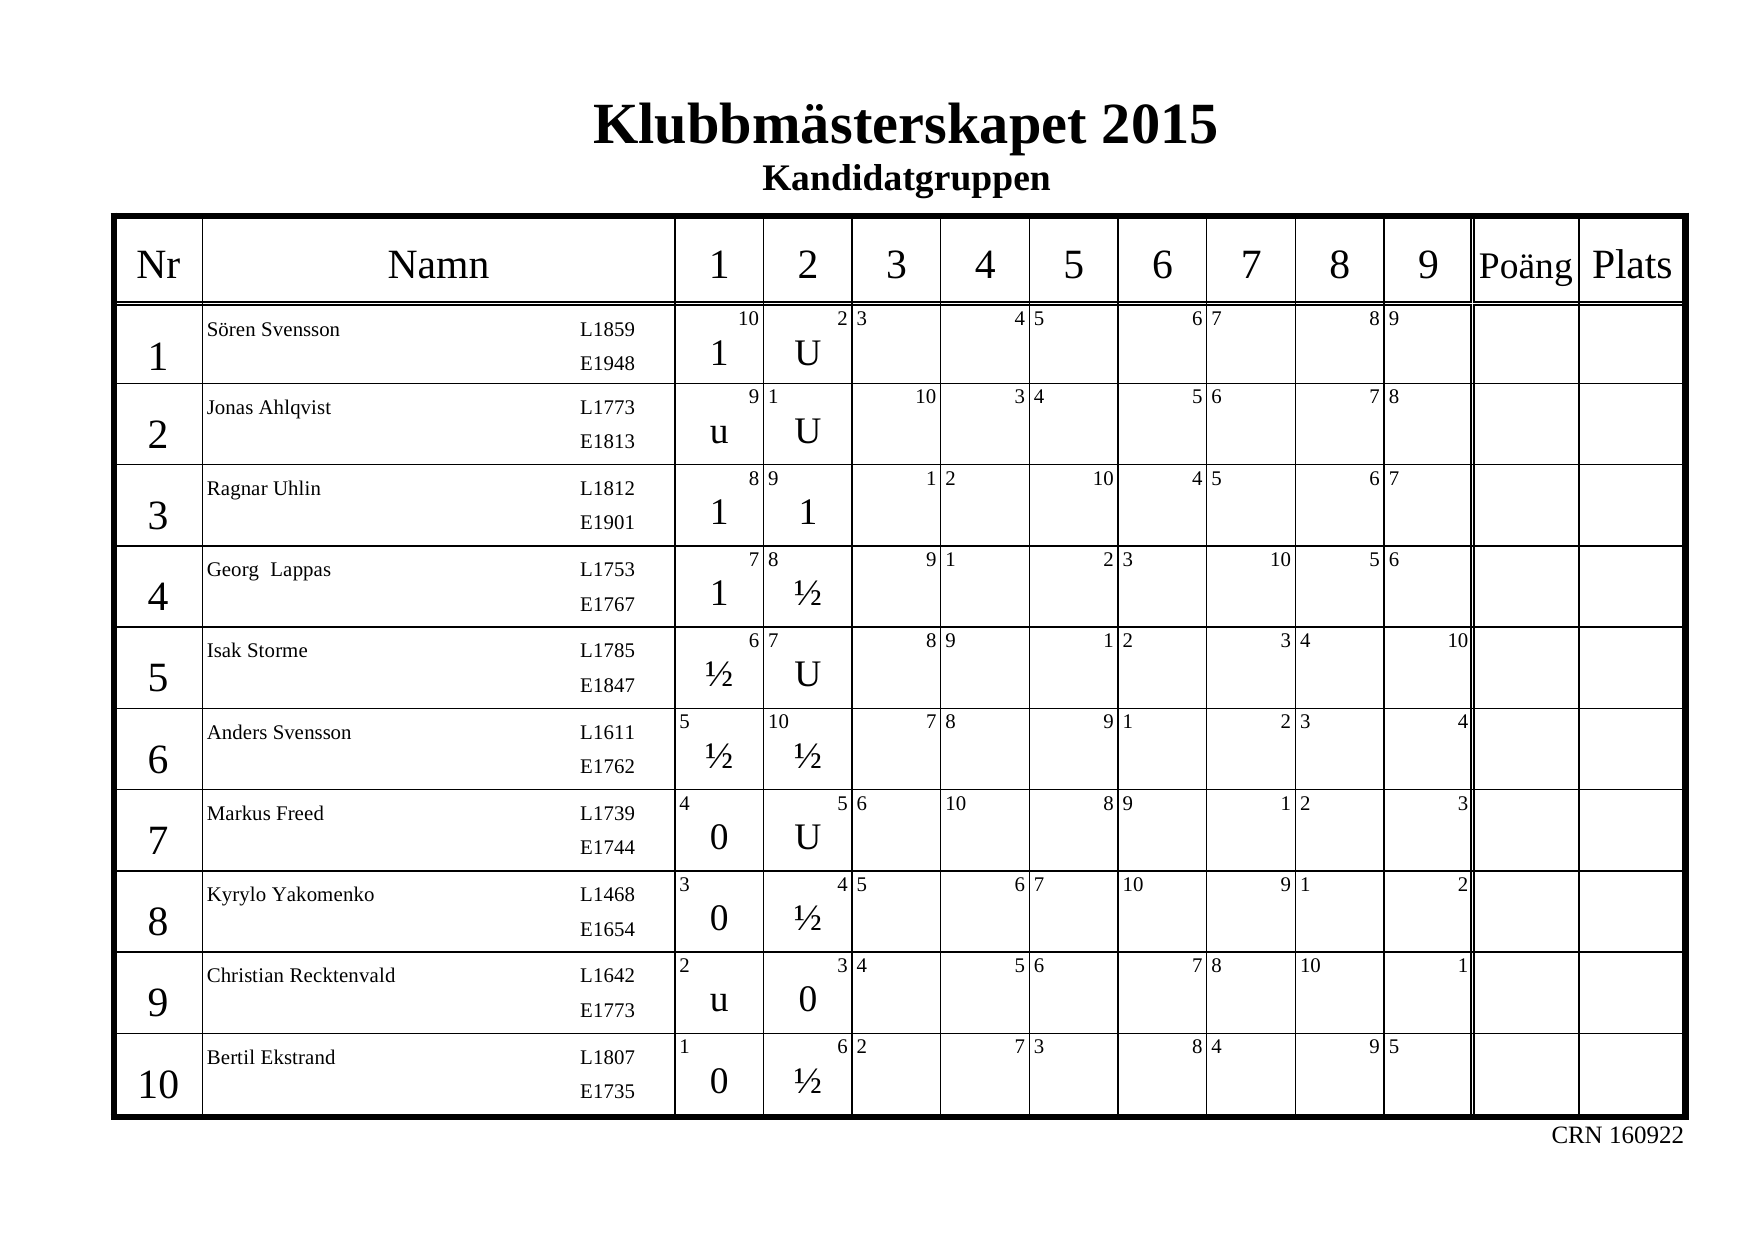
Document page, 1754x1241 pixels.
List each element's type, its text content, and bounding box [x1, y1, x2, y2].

table_cell 3 0 [764, 953, 851, 1032]
table_cell 5 [1385, 1034, 1470, 1114]
table_header 9 [1385, 219, 1470, 301]
table_cell [1475, 306, 1578, 382]
table_cell 5 [1119, 384, 1206, 464]
table_header 1 [676, 219, 763, 301]
table_cell [1580, 709, 1682, 789]
table_cell 9 [1385, 306, 1470, 382]
table_cell 7 [1207, 306, 1295, 382]
table_cell Isak Storme L1785 E1847 [203, 628, 674, 707]
table_cell 2 [117, 384, 202, 464]
table_cell 9 [1296, 1034, 1383, 1114]
table_cell 4 [1030, 384, 1117, 464]
table_cell 7 [941, 1034, 1029, 1114]
table_cell 7 [1030, 872, 1117, 951]
table_cell 7 [117, 790, 202, 870]
table_cell 2 [1385, 872, 1470, 951]
table_cell 6 [1385, 547, 1470, 626]
table_cell 5 [853, 872, 940, 951]
table_cell [1475, 1034, 1578, 1114]
table_cell 3 [117, 465, 202, 545]
table_cell [1580, 1034, 1682, 1114]
table_cell 4 [117, 547, 202, 626]
table_cell [1580, 547, 1682, 626]
table_cell 3 [1030, 1034, 1117, 1114]
table_cell 8 [1207, 953, 1295, 1032]
table_cell 5 U [764, 790, 851, 870]
table_cell 9 [117, 953, 202, 1032]
table_cell 4 [941, 306, 1029, 382]
table_cell 10 1 [676, 306, 763, 382]
table_cell 2 [853, 1034, 940, 1114]
table_header Namn [203, 219, 674, 301]
table_cell 7 1 [676, 547, 763, 626]
table_cell 2 [1296, 790, 1383, 870]
table_cell 1 [853, 465, 940, 545]
table_cell Markus Freed L1739 E1744 [203, 790, 674, 870]
table_cell 6 [1119, 306, 1206, 382]
table_header 3 [853, 219, 940, 301]
table_cell 2 U [764, 306, 851, 382]
table_cell 3 [1296, 709, 1383, 789]
table_cell [1475, 465, 1578, 545]
table_cell [1475, 790, 1578, 870]
table_cell 3 0 [676, 872, 763, 951]
table_cell 2 [1030, 547, 1117, 626]
table_cell 10 ½ [764, 709, 851, 789]
table_cell 5 ½ [676, 709, 763, 789]
table_cell 9 [1119, 790, 1206, 870]
table_cell [1475, 709, 1578, 789]
table_cell 1 [1385, 953, 1470, 1032]
table_cell 6 [941, 872, 1029, 951]
table_cell 10 [1030, 465, 1117, 545]
table_cell Bertil Ekstrand L1807 E1735 [203, 1034, 674, 1114]
table_cell 10 [941, 790, 1029, 870]
table_cell 3 [853, 306, 940, 382]
table_cell 9 [1030, 709, 1117, 789]
table_header 6 [1119, 219, 1206, 301]
table_cell 5 [941, 953, 1029, 1032]
text Klubbmästerskapet 2015 [118, 89, 1695, 156]
table_cell 8 ½ [764, 547, 851, 626]
text Kandidatgruppen [118, 156, 1695, 198]
table_cell Sören Svensson L1859 E1948 [203, 306, 674, 382]
table_cell 7 [1385, 465, 1470, 545]
table_cell [1475, 872, 1578, 951]
table_cell 5 [1030, 306, 1117, 382]
table_cell Jonas Ahlqvist L1773 E1813 [203, 384, 674, 464]
table_header 2 [764, 219, 851, 301]
table_cell 1 [117, 306, 202, 382]
table_cell Kyrylo Yakomenko L1468 E1654 [203, 872, 674, 951]
table_cell 3 [1207, 628, 1295, 707]
table_cell 6 [853, 790, 940, 870]
table_cell 8 [853, 628, 940, 707]
table_cell 8 [941, 709, 1029, 789]
table_cell 8 [1119, 1034, 1206, 1114]
table_cell 9 [1207, 872, 1295, 951]
table_cell 7 [853, 709, 940, 789]
table_cell 6 [1296, 465, 1383, 545]
table_cell 10 [853, 384, 940, 464]
table_cell [1580, 872, 1682, 951]
table_cell 5 [1296, 547, 1383, 626]
text CRN 160922 [118, 1120, 1684, 1149]
table_cell 8 1 [676, 465, 763, 545]
table_cell 4 [1119, 465, 1206, 545]
table_cell 1 U [764, 384, 851, 464]
table_cell [1580, 628, 1682, 707]
table_cell 8 [1385, 384, 1470, 464]
table_cell 2 [1207, 709, 1295, 789]
table_cell 4 [1385, 709, 1470, 789]
table_cell 1 [1296, 872, 1383, 951]
table_cell 4 [1296, 628, 1383, 707]
table_cell 10 [1296, 953, 1383, 1032]
table_cell 9 1 [764, 465, 851, 545]
table_cell Ragnar Uhlin L1812 E1901 [203, 465, 674, 545]
table_cell 9 [941, 628, 1029, 707]
table_cell [1475, 384, 1578, 464]
table_cell 7 U [764, 628, 851, 707]
table_cell 10 [1385, 628, 1470, 707]
table_header 5 [1030, 219, 1117, 301]
table_cell 8 [1296, 306, 1383, 382]
table_cell 6 ½ [764, 1034, 851, 1114]
table_cell 1 [1030, 628, 1117, 707]
table_cell [1580, 953, 1682, 1032]
table_cell [1475, 547, 1578, 626]
table_cell 5 [1207, 465, 1295, 545]
table_cell 6 [117, 709, 202, 789]
table_cell 4 0 [676, 790, 763, 870]
table_cell 6 ½ [676, 628, 763, 707]
table_header Poäng [1475, 219, 1578, 301]
table_cell 1 [941, 547, 1029, 626]
table_cell [1580, 306, 1682, 382]
table_cell 3 [1385, 790, 1470, 870]
table_cell [1475, 628, 1578, 707]
table_cell 5 [117, 628, 202, 707]
table_cell 10 [1119, 872, 1206, 951]
table_cell [1580, 384, 1682, 464]
table_cell Christian Recktenvald L1642 E1773 [203, 953, 674, 1032]
table_cell [1580, 465, 1682, 545]
table_cell 6 [1030, 953, 1117, 1032]
table_cell 7 [1296, 384, 1383, 464]
table_cell Georg Lappas L1753 E1767 [203, 547, 674, 626]
table_cell 3 [941, 384, 1029, 464]
table_cell 10 [117, 1034, 202, 1114]
table_cell 9 u [676, 384, 763, 464]
table_cell 1 [1207, 790, 1295, 870]
table_header 4 [941, 219, 1029, 301]
table_header Nr [117, 219, 202, 301]
table_cell 1 0 [676, 1034, 763, 1114]
table_cell 8 [1030, 790, 1117, 870]
table_cell [1580, 790, 1682, 870]
table_cell [1475, 953, 1578, 1032]
table_header 8 [1296, 219, 1383, 301]
table_cell Anders Svensson L1611 E1762 [203, 709, 674, 789]
table_cell 10 [1207, 547, 1295, 626]
table_cell 9 [853, 547, 940, 626]
table_cell 7 [1119, 953, 1206, 1032]
table_cell 6 [1207, 384, 1295, 464]
table_cell 3 [1119, 547, 1206, 626]
table_header 7 [1207, 219, 1295, 301]
table_cell 4 ½ [764, 872, 851, 951]
table_cell 4 [1207, 1034, 1295, 1114]
table_cell 2 u [676, 953, 763, 1032]
table_header Plats [1580, 219, 1682, 301]
table_cell 4 [853, 953, 940, 1032]
table_cell 1 [1119, 709, 1206, 789]
table_cell 2 [1119, 628, 1206, 707]
table_cell 8 [117, 872, 202, 951]
table_cell 2 [941, 465, 1029, 545]
